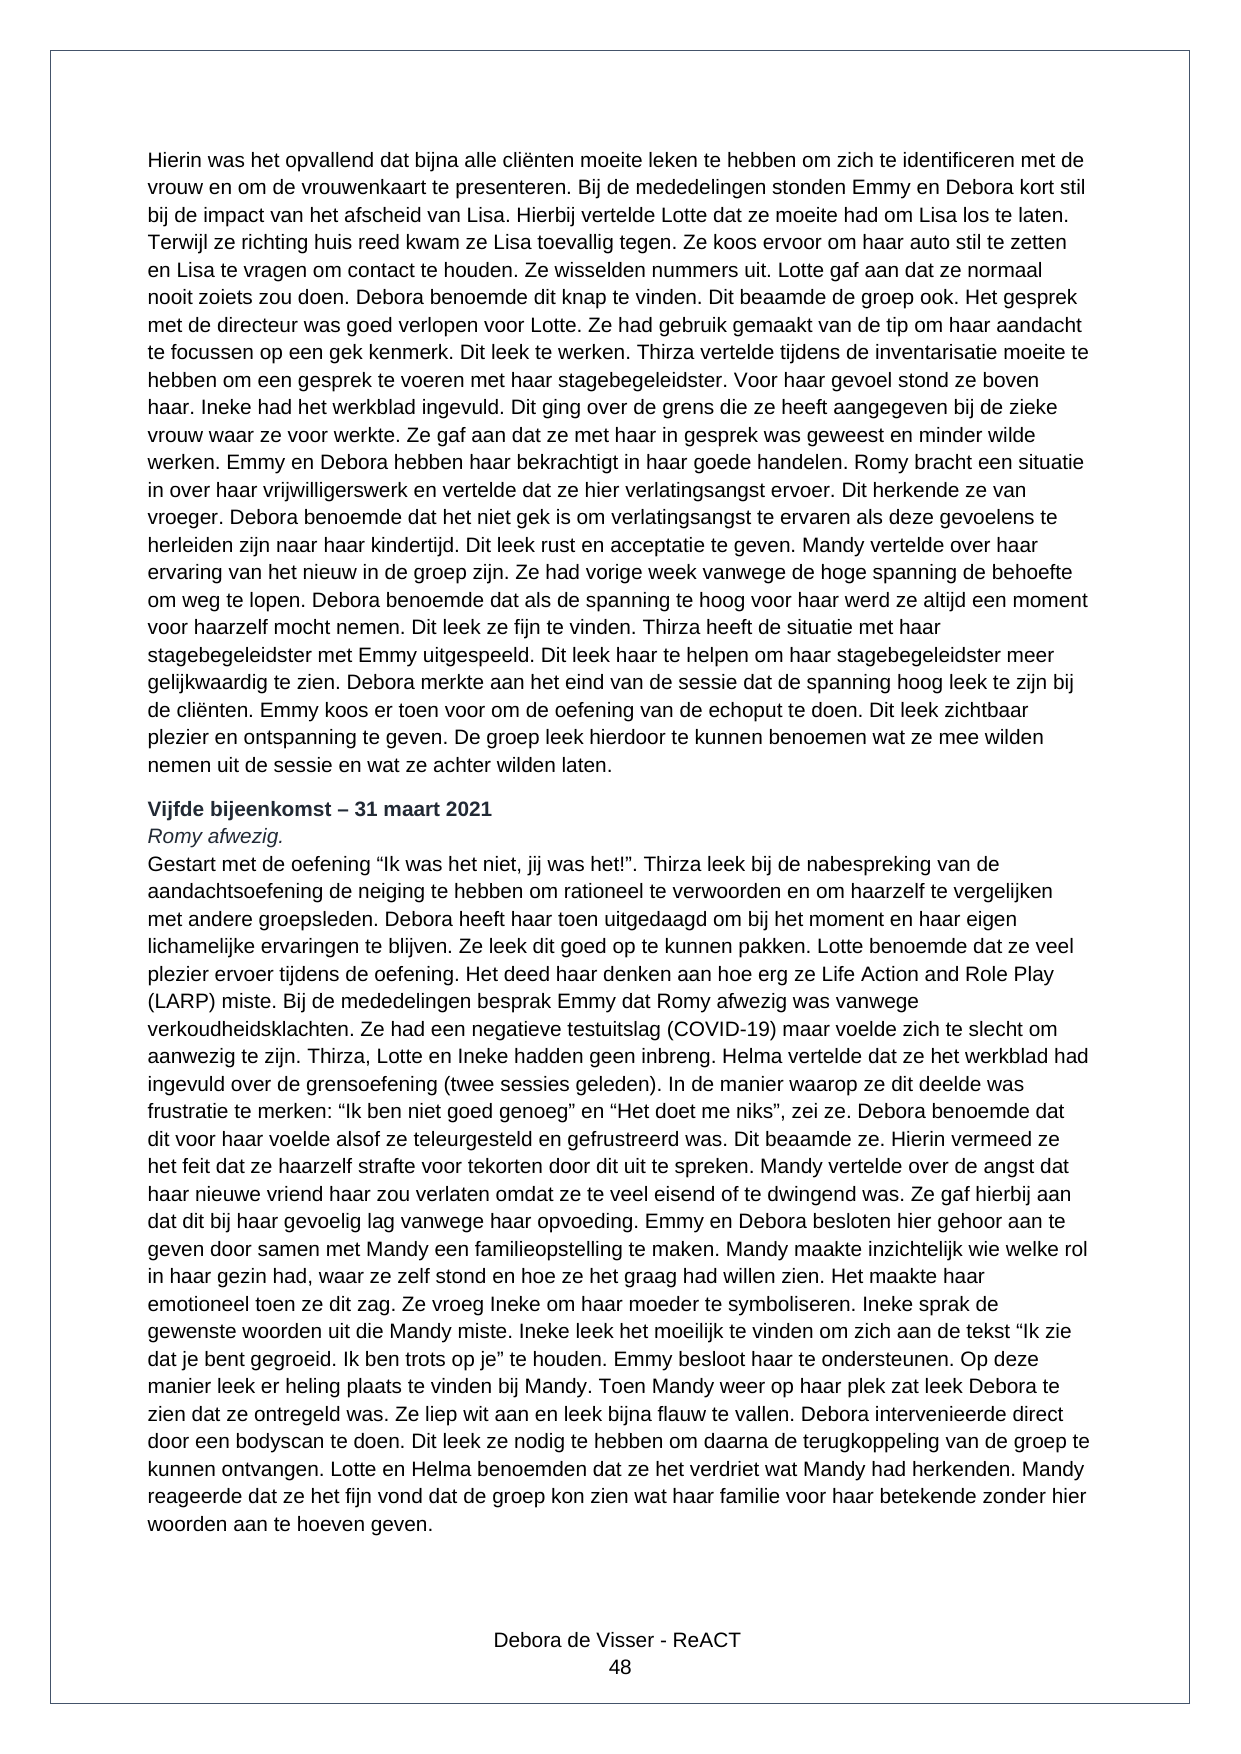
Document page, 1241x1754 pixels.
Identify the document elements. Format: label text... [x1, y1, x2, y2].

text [147, 147, 1093, 776]
text Vijfde bijeenkomst – 31 maart 2021 Romy afwezig. Gestart met de oefening “Ik was het niet, jij was het!”. Thirza leek bij de nabespreking van de aandachtsoefening de neiging te hebben om rationeel te verwoorden en om haarzelf te vergelijken met andere groepsleden. Debora heeft haar toen uitgedaagd om bij het moment en haar eigen lichamelijke ervaringen te blijven. Ze leek dit goed op te kunnen pakken. Lotte benoemde dat ze veel plezier ervoer tijdens de oefening. Het deed haar denken aan hoe erg ze Life Action and Role Play (LARP) miste. Bij de mededelingen besprak Emmy dat Romy afwezig was vanwege verkoudheidsklachten. Ze had een negatieve testuitslag (COVID-19) maar voelde zich te slecht om aanwezig te zijn. Thirza, Lotte en Ineke hadden geen inbreng. Helma vertelde dat ze het werkblad had ingevuld over de grensoefening (twee sessies geleden). In de manier waarop ze dit deelde was frustratie te merken: “Ik ben niet goed genoeg” en “Het doet me niks”, zei ze. Debora benoemde dat dit voor haar voelde alsof ze teleurgesteld en gefrustreerd was. Dit beaamde ze. Hierin vermeed ze het feit dat ze haarzelf strafte voor tekorten door dit uit te spreken. Mandy vertelde over de angst dat haar nieuwe vriend haar zou verlaten omdat ze te veel eisend of te dwingend was. Ze gaf hierbij aan dat dit bij haar gevoelig lag vanwege haar opvoeding. Emmy en Debora besloten hier gehoor aan te geven door samen met Mandy een familieopstelling te maken. Mandy maakte inzichtelijk wie welke rol in haar gezin had, waar ze zelf stond en hoe ze het graag had willen zien. Het maakte haar emotioneel toen ze dit zag. Ze vroeg Ineke om haar moeder te symboliseren. Ineke sprak de gewenste woorden uit die Mandy miste. Ineke leek het moeilijk te vinden om zich aan de tekst “Ik zie dat je bent gegroeid. Ik ben trots op je” te houden. Emmy besloot haar te ondersteunen. Op deze manier leek er heling plaats te vinden bij Mandy. Toen Mandy weer op haar plek zat leek Debora te zien dat ze ontregeld was. Ze liep wit aan en leek bijna flauw te vallen. Debora intervenieerde direct door een bodyscan te doen. Dit leek ze nodig te hebben om daarna de terugkoppeling van de groep te kunnen ontvangen. Lotte en Helma benoemden dat ze het verdriet wat Mandy had herkenden. Mandy reageerde dat ze het fijn vond dat de groep kon zien wat haar familie voor haar betekende zonder hier woorden aan te hoeven geven. [147, 797, 1093, 1536]
